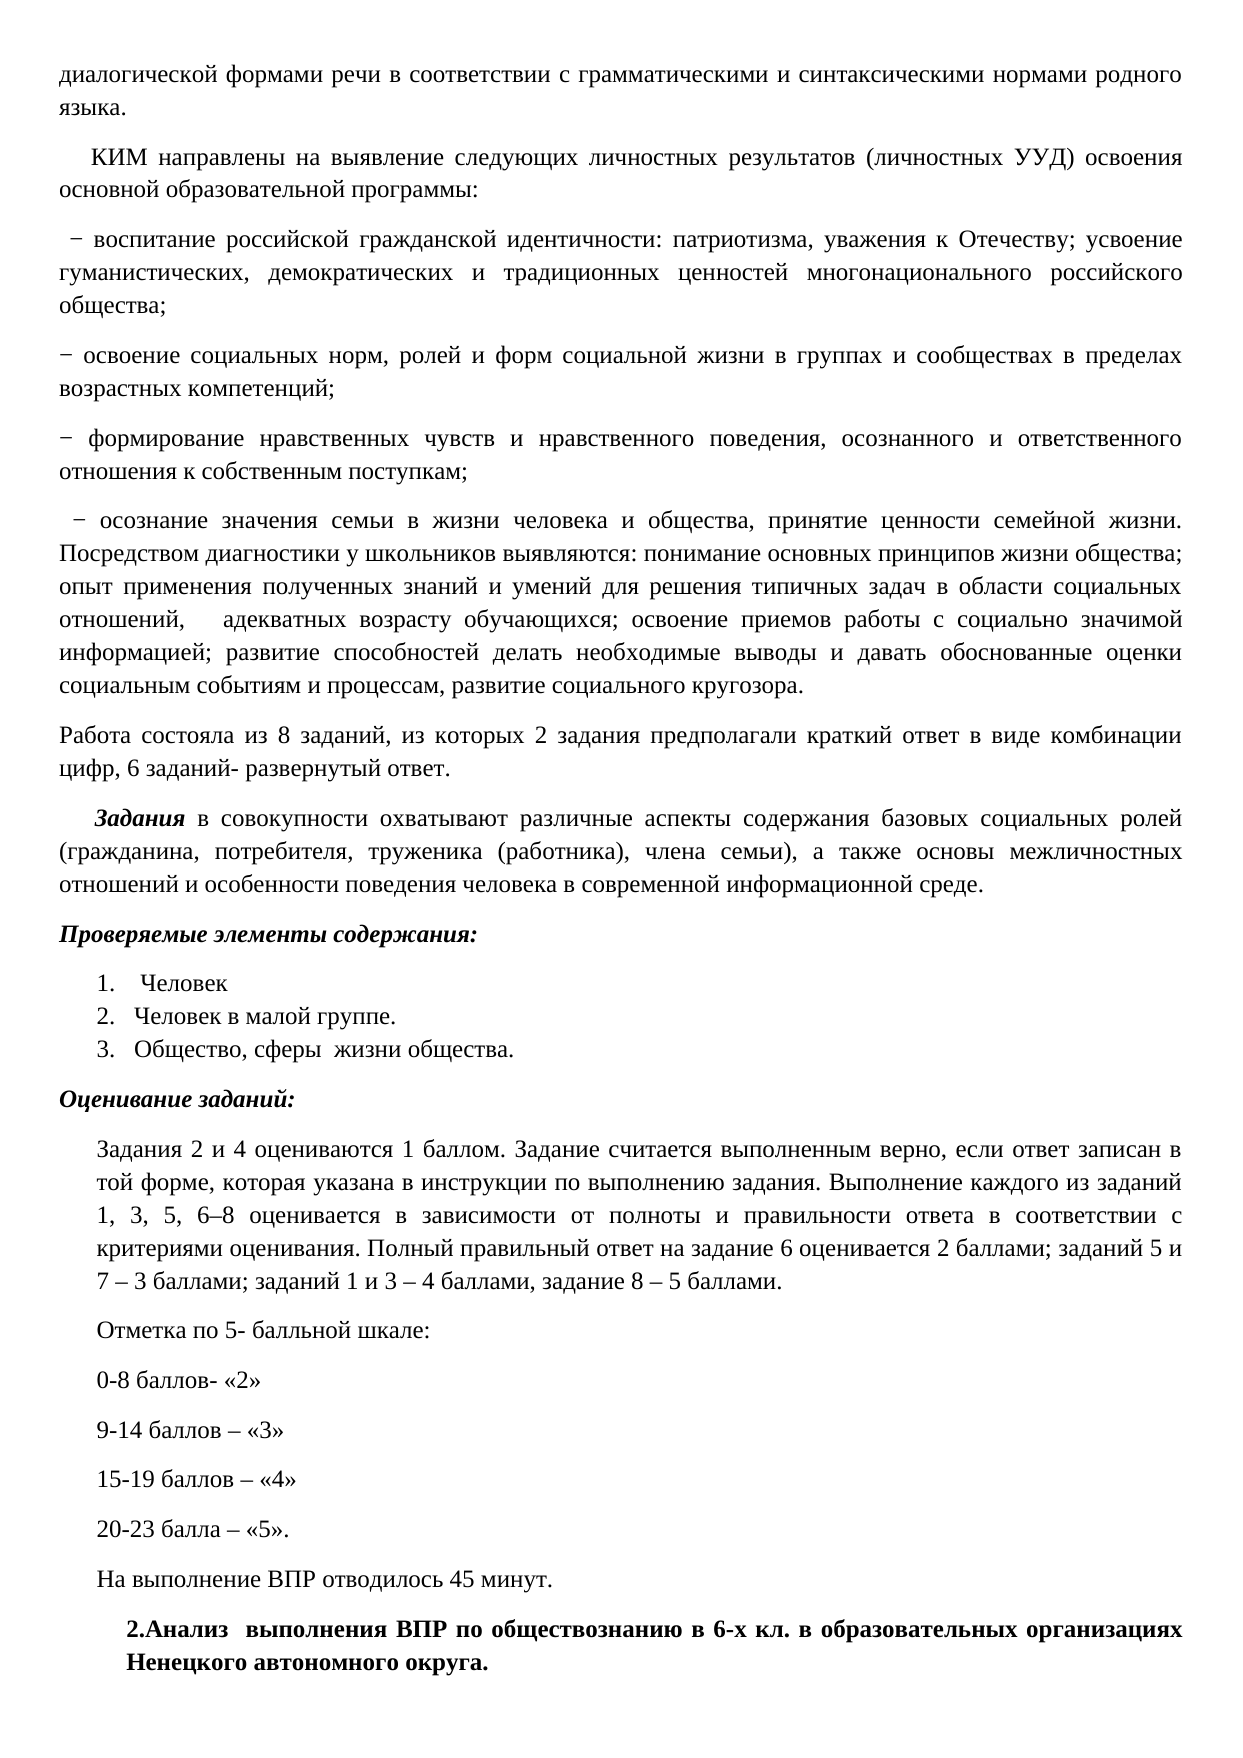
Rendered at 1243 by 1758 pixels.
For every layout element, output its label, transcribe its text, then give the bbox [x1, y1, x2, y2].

text Работа состояла из 8 заданий, из которых 2 задания предполагали краткий ответ в виде комбинации цифр, 6 заданий- развернутый ответ. [59, 720, 1183, 782]
list Человек в малой группе. [96, 1001, 1183, 1030]
text Оценивание заданий: [59, 1084, 1183, 1113]
text 0-8 баллов- «2» [96, 1365, 1183, 1394]
text 9-14 баллов – «3» [96, 1415, 1183, 1444]
list Общество, сферы жизни общества. [96, 1034, 1183, 1063]
text Задания в совокупности охватывают различные аспекты содержания базовых социальных ролей (гражданина, потребителя, труженика (работника), члена семьи), а также основы межличностных отношений и особенности поведения человека в современной информационной среде. [59, 803, 1183, 898]
text 20-23 балла – «5». [96, 1514, 1183, 1543]
text Отметка по 5- балльной шкале: [96, 1316, 1183, 1344]
text КИМ направлены на выявление следующих личностных результатов (личностных УУД) освоения основной образовательной программы: [59, 142, 1183, 203]
text − освоение социальных норм, ролей и форм социальной жизни в группах и сообществах в пределах возрастных компетенций; [59, 340, 1183, 402]
text − осознание значения семьи в жизни человека и общества, принятие ценности семейной жизни. Посредством диагностики у школьников выявляются: понимание основных принципов жизни общества; опыт применения полученных знаний и умений для решения типичных задач в области социальных отношений, адекватных возрасту обучающихся; освоение приемов работы с социально значимой информацией; развитие способностей делать необходимые выводы и давать обоснованные оценки социальным событиям и процессам, развитие социального кругозора. [59, 505, 1183, 699]
text Проверяемые элементы содержания: [59, 919, 1183, 947]
text − формирование нравственных чувств и нравственного поведения, осознанного и ответственного отношения к собственным поступкам; [59, 423, 1183, 484]
text На выполнение ВПР отводилось 45 минут. [96, 1564, 1183, 1593]
text − воспитание российской гражданской идентичности: патриотизма, уважения к Отечеству; усвоение гуманистических, демократических и традиционных ценностей многонационального российского общества; [59, 224, 1183, 319]
text Задания 2 и 4 оцениваются 1 баллом. Задание считается выполненным верно, если ответ записан в той форме, которая указана в инструкции по выполнению задания. Выполнение каждого из заданий 1, 3, 5, 6–8 оценивается в зависимости от полноты и правильности ответа в соответствии с критериями оценивания. Полный правильный ответ на задание 6 оценивается 2 баллами; заданий 5 и 7 – 3 баллами; заданий 1 и 3 – 4 баллами, задание 8 – 5 баллами. [96, 1134, 1183, 1294]
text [59, 59, 1183, 121]
list Человек [96, 968, 1183, 997]
text 15-19 баллов – «4» [96, 1464, 1183, 1493]
list 2.Анализ выполнения ВПР по обществознанию в 6-х кл. в образовательных организациях Ненецкого автономного округа. [126, 1614, 1183, 1675]
